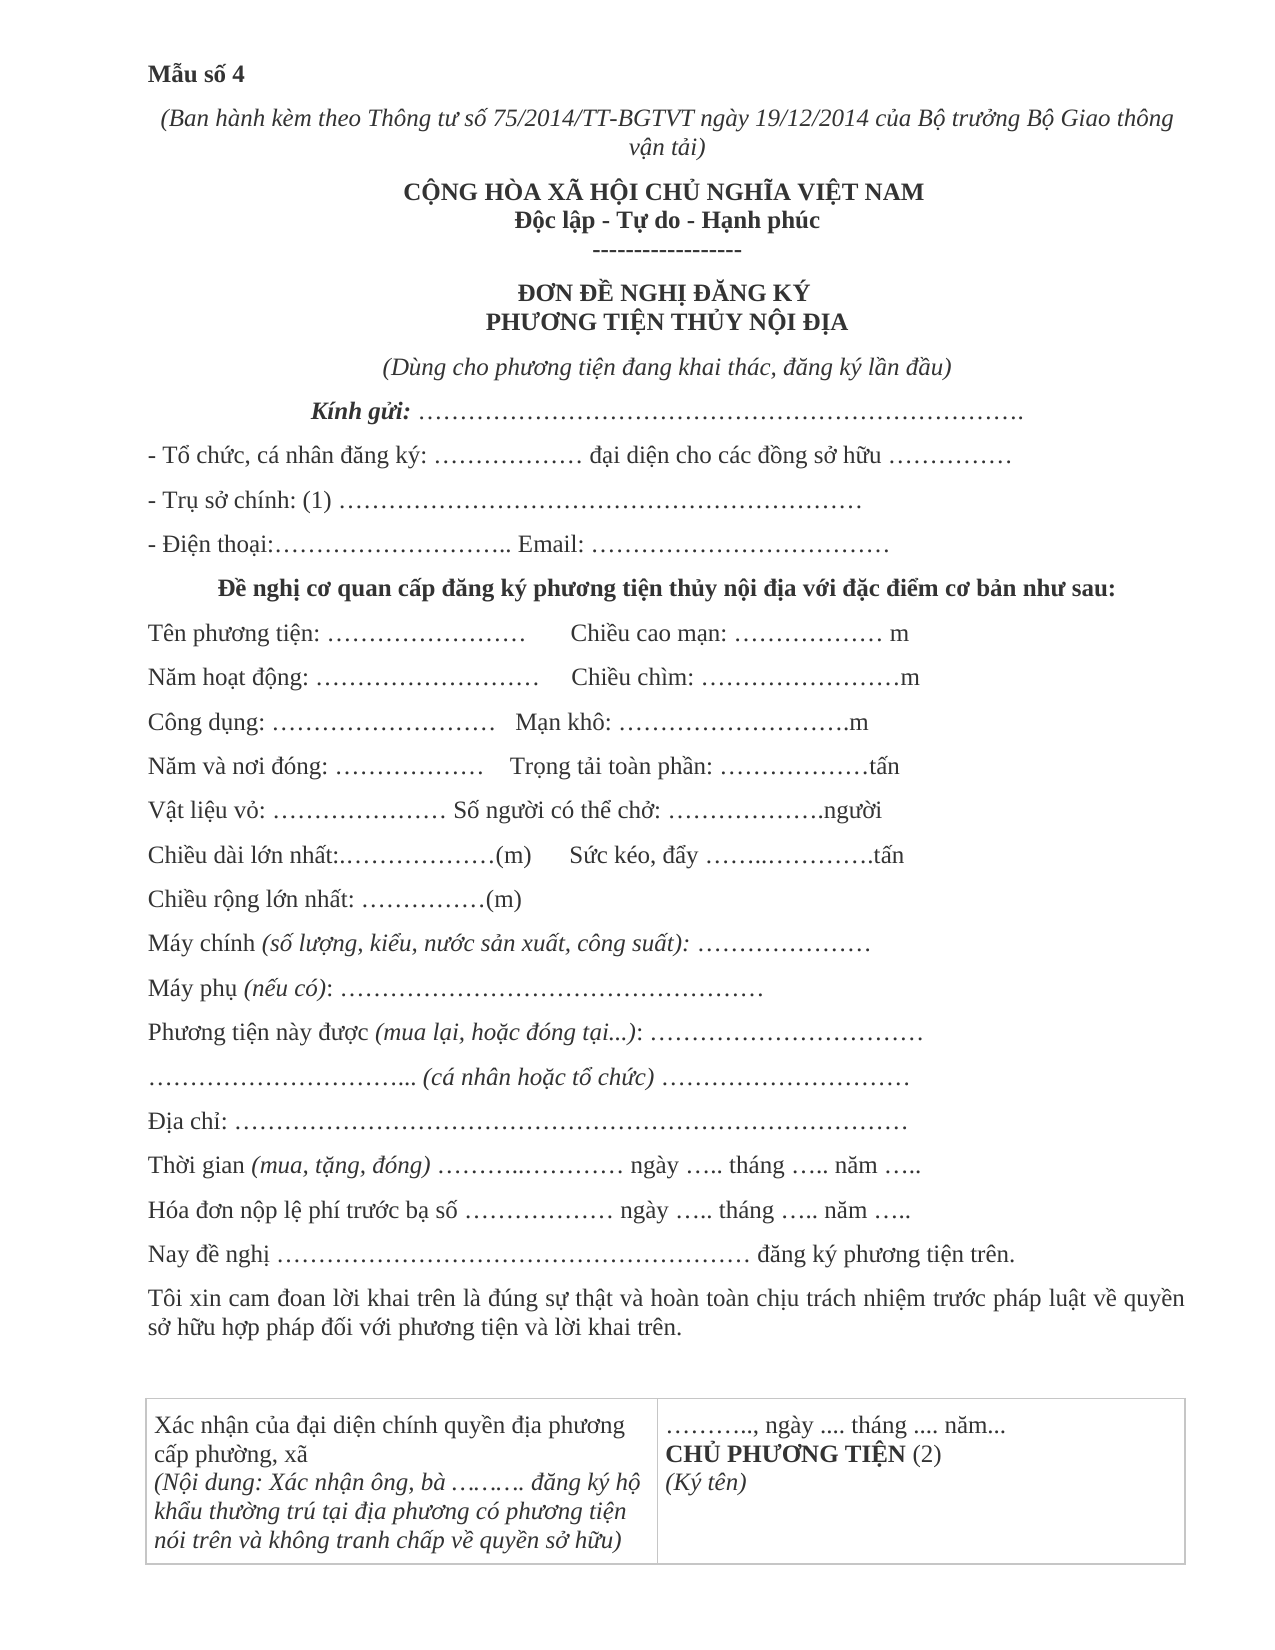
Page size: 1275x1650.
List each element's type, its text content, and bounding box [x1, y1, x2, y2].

text Địa chỉ: ……………………………………………………………………… [148, 1106, 1186, 1135]
text CỘNG HÒA XÃ HỘI CHỦ NGHĨA VIỆT NAM Độc lập - Tự do - Hạnh phúc ------------------ [148, 177, 1186, 263]
text Máy chính (số lượng, kiểu, nước sản xuất, công suất): ………………… [148, 928, 1186, 957]
text - Trụ sở chính: (1) ……………………………………………………… [148, 485, 1186, 513]
text Chiều dài lớn nhất:.………………(m) Sức kéo, đẩy ……..………….tấn [148, 840, 1186, 868]
text (Dùng cho phương tiện đang khai thác, đăng ký lần đầu) [148, 352, 1186, 380]
text Thời gian (mua, tặng, đóng) ………..………… ngày ….. tháng ….. năm ….. [148, 1150, 1186, 1179]
text Nay đề nghị ………………………………………………… đăng ký phương tiện trên. [148, 1239, 1186, 1268]
text ĐƠN ĐỀ NGHỊ ĐĂNG KÝ PHƯƠNG TIỆN THỦY NỘI ĐỊA [148, 278, 1186, 336]
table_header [147, 1399, 657, 1563]
text (Ban hành kèm theo Thông tư số 75/2014/TT-BGTVT ngày 19/12/2014 của Bộ trưởng Bộ Giao thông vận tải) [148, 103, 1186, 161]
text Đề nghị cơ quan cấp đăng ký phương tiện thủy nội địa với đặc điểm cơ bản như sau: [148, 573, 1186, 602]
text Năm hoạt động: ……………………… Chiều chìm: ……………………m [148, 662, 1186, 691]
text Tôi xin cam đoan lời khai trên là đúng sự thật và hoàn toàn chịu trách nhiệm trước pháp luật về quyền sở hữu hợp pháp đối với phương tiện và lời khai trên. [148, 1283, 1186, 1341]
text - Điện thoại:……………………….. Email: ……………………………… [148, 529, 1186, 558]
text Tên phương tiện: …………………… Chiều cao mạn: ……………… m [148, 618, 1186, 647]
text Kính gửi: ………………………………………………………………. [148, 396, 1186, 425]
text Năm và nơi đóng: ……………… Trọng tải toàn phần: ………………tấn [148, 751, 1186, 780]
text Vật liệu vỏ: ………………… Số người có thể chở: ……………….người [148, 795, 1186, 824]
text Máy phụ (nếu có): …………………………………………… [148, 973, 1186, 1002]
text Hóa đơn nộp lệ phí trước bạ số ……………… ngày ….. tháng ….. năm ….. [148, 1195, 1186, 1223]
text Công dụng: ……………………… Mạn khô: ……………………….m [148, 707, 1186, 735]
text - Tổ chức, cá nhân đăng ký: ……………… đại diện cho các đồng sở hữu …………… [148, 440, 1186, 469]
text Phương tiện này được (mua lại, hoặc đóng tại...): …………………………… [148, 1017, 1186, 1046]
text …………………………... (cá nhân hoặc tổ chức) ………………………… [148, 1062, 1186, 1090]
text Chiều rộng lớn nhất: ……………(m) [148, 884, 1186, 913]
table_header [658, 1399, 1184, 1563]
text Mẫu số 4 [148, 59, 1186, 88]
